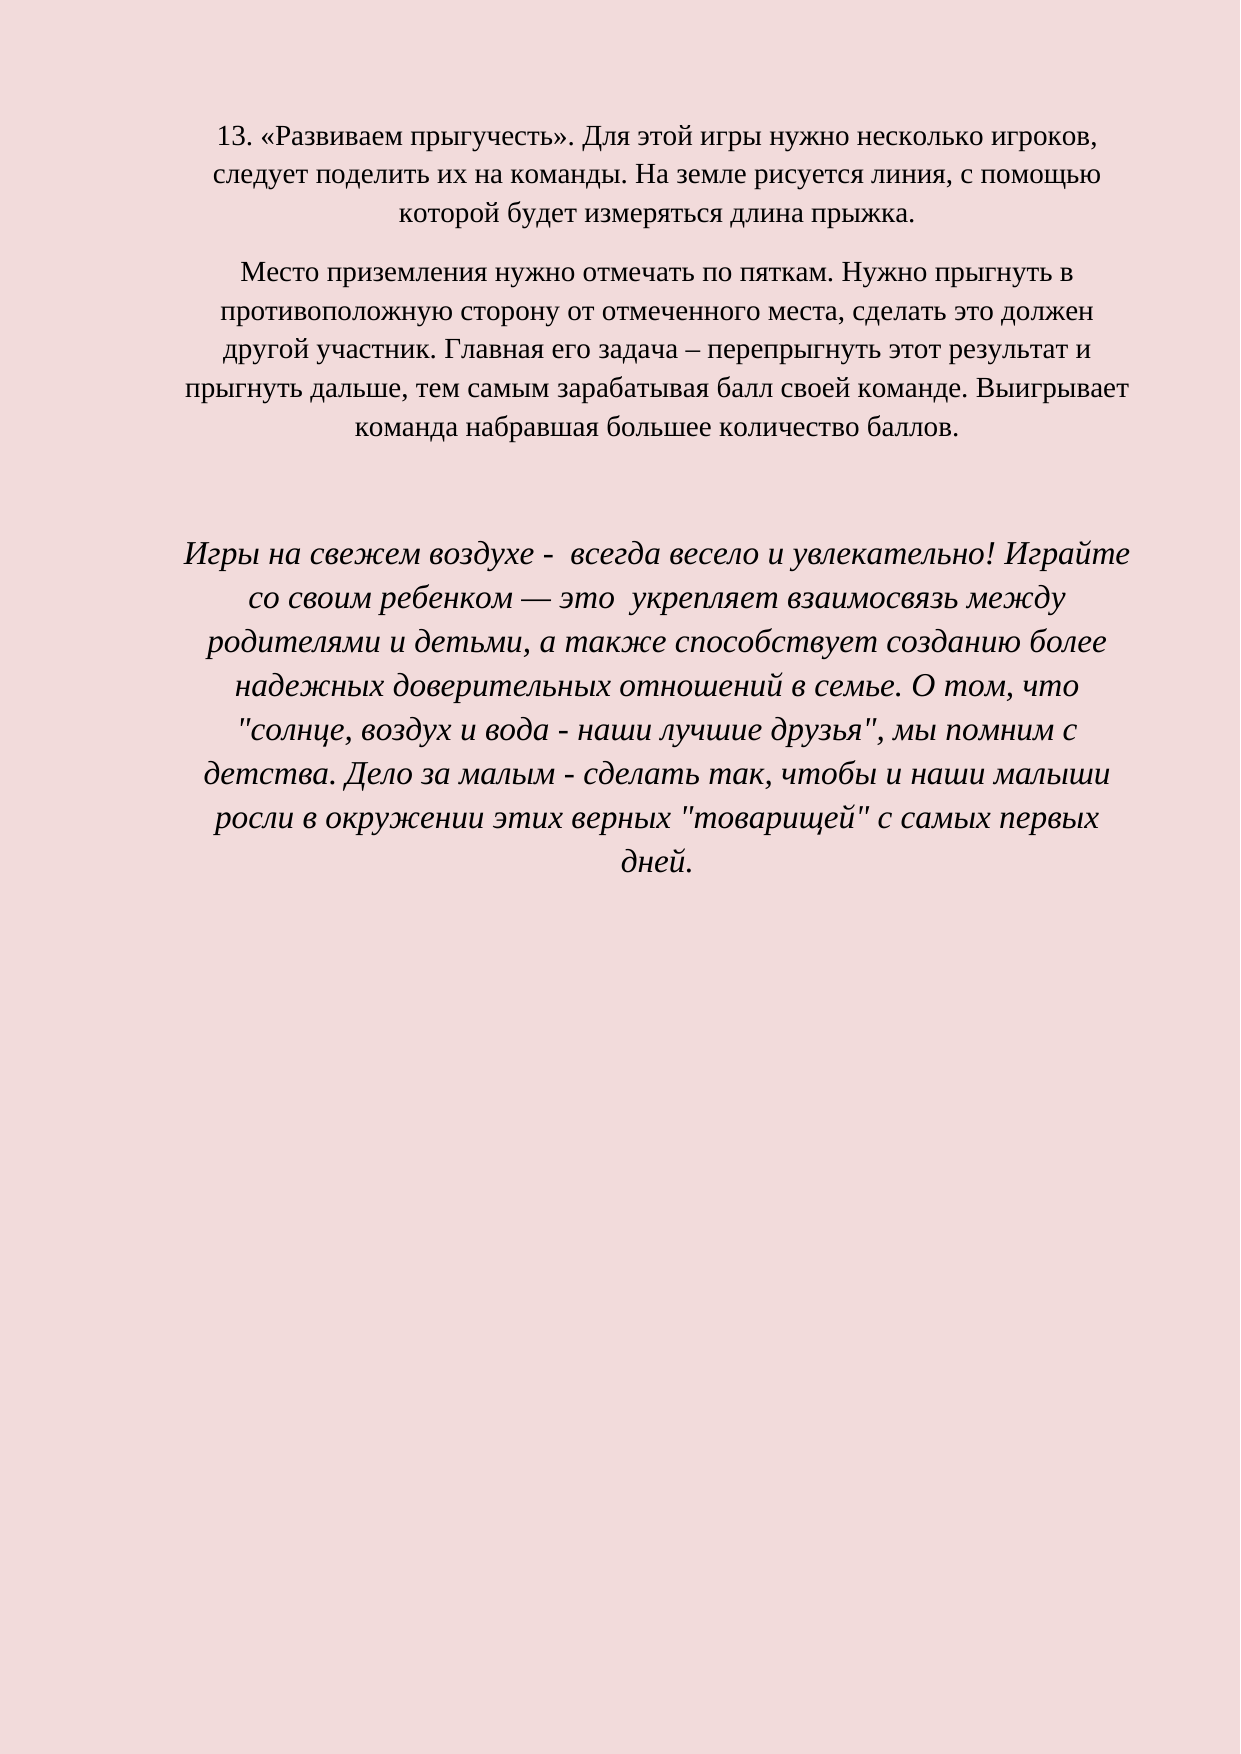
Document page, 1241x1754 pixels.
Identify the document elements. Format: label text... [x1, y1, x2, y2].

text Игры на свежем воздухе - всегда весело и увлекательно! Играйте со своим ребенком — это укрепляет взаимосвязь между родителями и детьми, а также способствует созданию более надежных доверительных отношений в семье. О том, что "солнце, воздух и вода - наши лучшие друзья", мы помним с детства. Дело за малым - сделать так, чтобы и наши малыши росли в окружении этих верных "товарищей" с самых первых дней. [177, 533, 1137, 880]
text Место приземления нужно отмечать по пяткам. Нужно прыгнуть в противоположную сторону от отмеченного места, сделать это должен другой участник. Главная его задача – перепрыгнуть этот результат и прыгнуть дальше, тем самым зарабатывая балл своей команде. Выигрывает команда набравшая большее количество баллов. [177, 254, 1137, 442]
text 13. «Развиваем прыгучесть». Для этой игры нужно несколько игроков, следует поделить их на команды. На земле рисуется линия, с помощью которой будет измеряться длина прыжка. [177, 118, 1137, 229]
